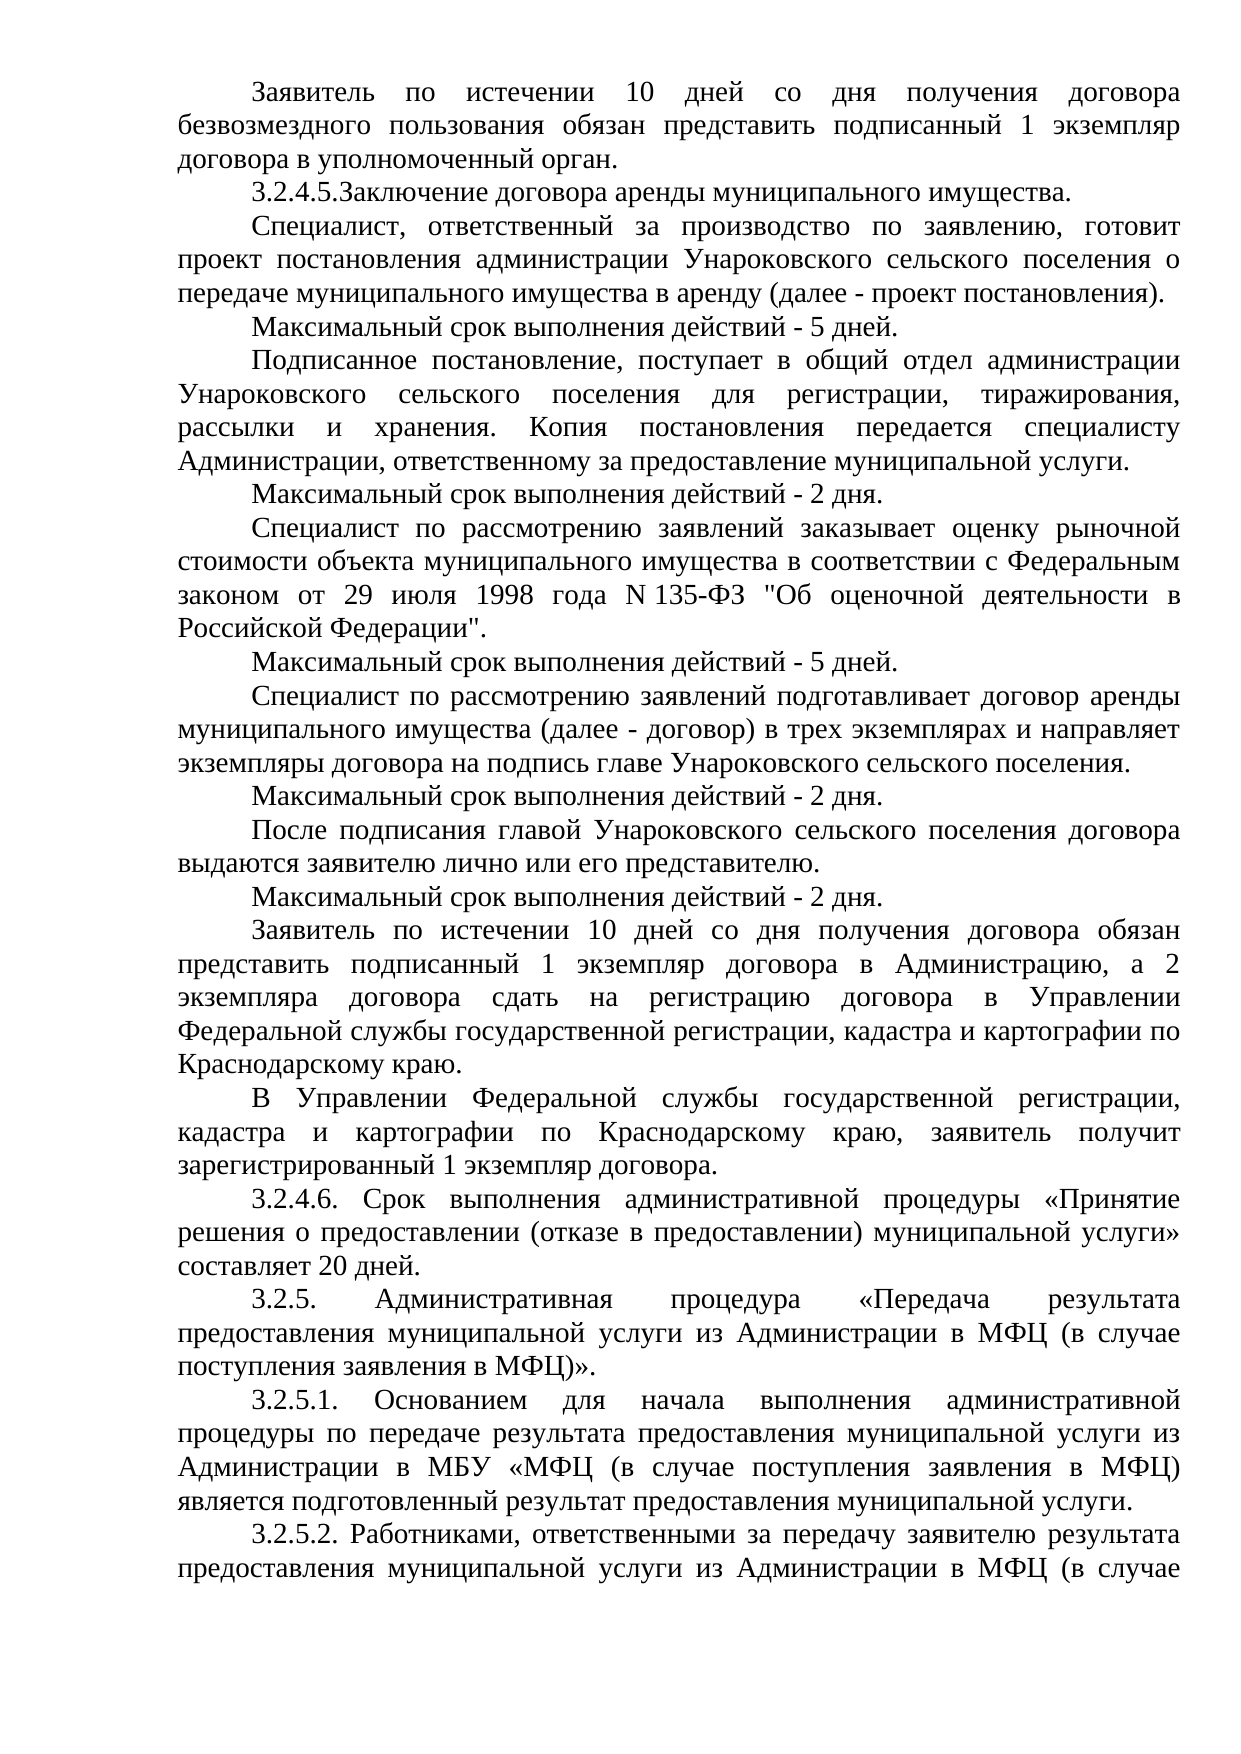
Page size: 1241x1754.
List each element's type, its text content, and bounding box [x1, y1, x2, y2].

text Специалист, ответственный за производство по заявлению, готовит проект постановления администрации Унароковского сельского поселения о передаче муниципального имущества в аренду (далее - проект постановления). [177, 208, 1181, 309]
text Специалист по рассмотрению заявлений заказывает оценку рыночной стоимости объекта муниципального имущества в соответствии с Федеральным законом от 29 июля 1998 года N 135-ФЗ "Об оценочной деятельности в Российской Федерации". [177, 510, 1181, 644]
text 3.2.5. Административная процедура «Передача результата предоставления муниципальной услуги из Администрации в МФЦ (в случае поступления заявления в МФЦ)». [177, 1281, 1181, 1382]
text Специалист по рассмотрению заявлений подготавливает договор аренды муниципального имущества (далее - договор) в трех экземплярах и направляет экземпляры договора на подпись главе Унароковского сельского поселения. [177, 678, 1181, 778]
text 3.2.5.1. Основанием для начала выполнения административной процедуры по передаче результата предоставления муниципальной услуги из Администрации в МБУ «МФЦ (в случае поступления заявления в МФЦ) является подготовленный результат предоставления муниципальной услуги. [177, 1382, 1181, 1516]
text В Управлении Федеральной службы государственной регистрации, кадастра и картографии по Краснодарскому краю, заявитель получит зарегистрированный 1 экземпляр договора. [177, 1080, 1181, 1181]
text Максимальный срок выполнения действий - 5 дней. [177, 644, 1181, 678]
text Заявитель по истечении 10 дней со дня получения договора безвозмездного пользования обязан представить подписанный 1 экземпляр договора в уполномоченный орган. [177, 74, 1181, 174]
text Максимальный срок выполнения действий - 5 дней. [177, 309, 1181, 342]
text 3.2.4.6. Срок выполнения административной процедуры «Принятие решения о предоставлении (отказе в предоставлении) муниципальной услуги» составляет 20 дней. [177, 1181, 1181, 1281]
text После подписания главой Унароковского сельского поселения договора выдаются заявителю лично или его представителю. [177, 812, 1181, 879]
text Максимальный срок выполнения действий - 2 дня. [177, 476, 1181, 510]
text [177, 1516, 1181, 1583]
text Максимальный срок выполнения действий - 2 дня. [177, 879, 1181, 912]
text Максимальный срок выполнения действий - 2 дня. [177, 778, 1181, 812]
text Заявитель по истечении 10 дней со дня получения договора обязан представить подписанный 1 экземпляр договора в Администрацию, а 2 экземпляра договора сдать на регистрацию договора в Управлении Федеральной службы государственной регистрации, кадастра и картографии по Краснодарскому краю. [177, 912, 1181, 1080]
text 3.2.4.5.Заключение договора аренды муниципального имущества. [177, 174, 1181, 208]
